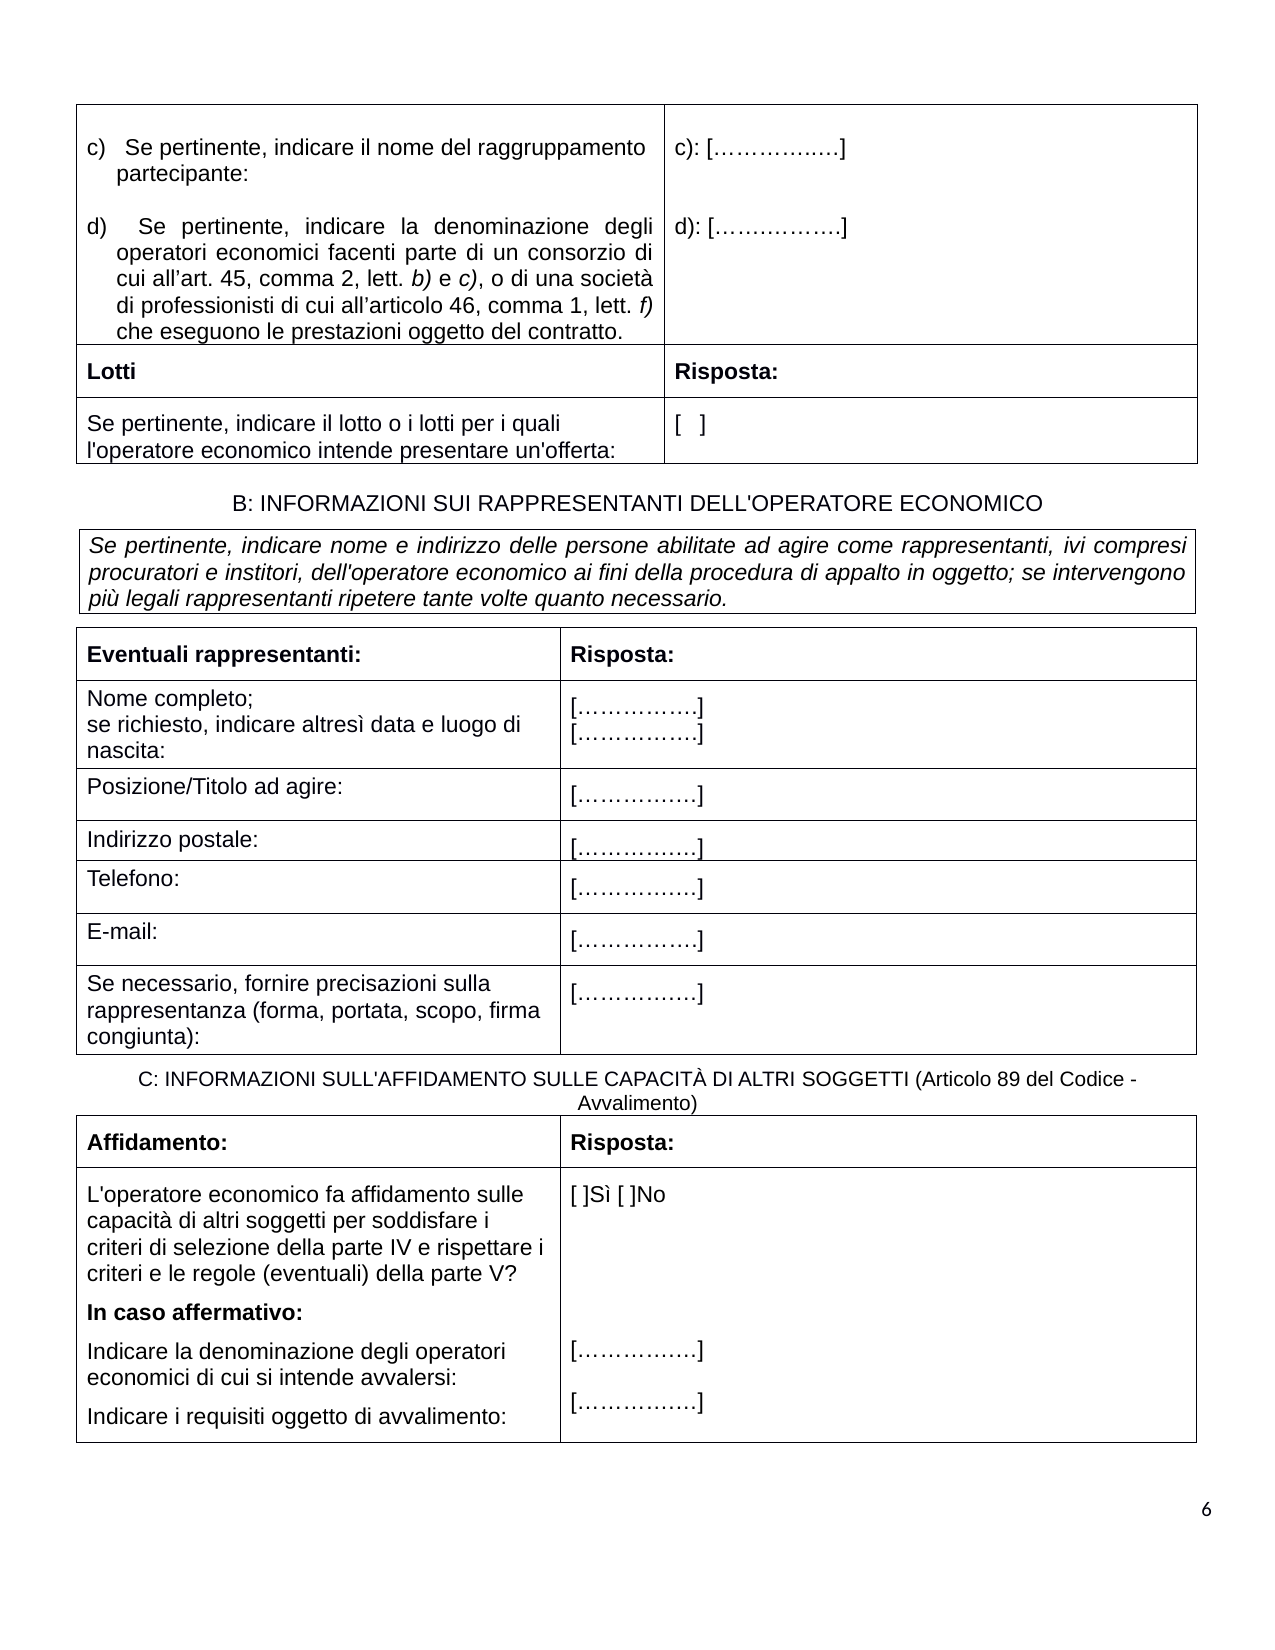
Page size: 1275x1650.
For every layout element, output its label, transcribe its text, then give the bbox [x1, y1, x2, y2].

table_cell Se necessario, fornire precisazioni sulla rappresentanza (forma, portata, scopo, firma congiunta): [77, 966, 560, 1053]
title B: Informazioni sui rappresentanti dell'operatore economico [89, 490, 1186, 517]
table_cell [………….…] [561, 821, 1196, 860]
table_cell […………….] […………….] [561, 681, 1196, 768]
table_header Risposta: [561, 1116, 1196, 1167]
text Se pertinente, indicare nome e indirizzo delle persone abilitate ad agire come rappresentanti, ivi compresi procuratori e institori, dell'operatore economico ai fini della procedura di appalto in oggetto; se intervengono più legali rappresentanti ripetere tante volte quanto necessario. [80, 530, 1195, 613]
table_cell [ ]Sì [ ]No [………….…] [………….…] [561, 1168, 1196, 1442]
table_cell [77, 105, 664, 344]
table_header Affidamento: [77, 1116, 560, 1167]
table_header Risposta: [561, 628, 1196, 679]
table_cell Se pertinente, indicare il lotto o i lotti per i quali l'operatore economico intende presentare un'offerta: [77, 398, 664, 463]
table_cell E-mail: [77, 914, 560, 965]
table_cell Risposta: [665, 345, 1197, 397]
table_cell Nome completo; se richiesto, indicare altresì data e luogo di nascita: [77, 681, 560, 768]
table_header Eventuali rappresentanti: [77, 628, 560, 679]
table_cell [………….…] [561, 861, 1196, 913]
table_cell […………….] [561, 914, 1196, 965]
table_cell [………….…] [561, 966, 1196, 1053]
title C: Informazioni sull'affidamento SULLE Capacità di altri soggetti (Articolo 89 del Codice - Avvalimento) [89, 1067, 1186, 1115]
table_cell [ ] [665, 398, 1197, 463]
table_cell L'operatore economico fa affidamento sulle capacità di altri soggetti per soddisfare i criteri di selezione della parte IV e rispettare i criteri e le regole (eventuali) della parte V? In caso affermativo: Indicare la denominazione degli operatori economici di cui si intende avvalersi: Indicare i requisiti oggetto di avvalimento: [77, 1168, 560, 1442]
table_cell Telefono: [77, 861, 560, 913]
table_cell Lotti [77, 345, 664, 397]
table_cell Posizione/Titolo ad agire: [77, 769, 560, 820]
table_cell Indirizzo postale: [77, 821, 560, 860]
table_cell [………….…] [561, 769, 1196, 820]
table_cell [665, 105, 1197, 344]
